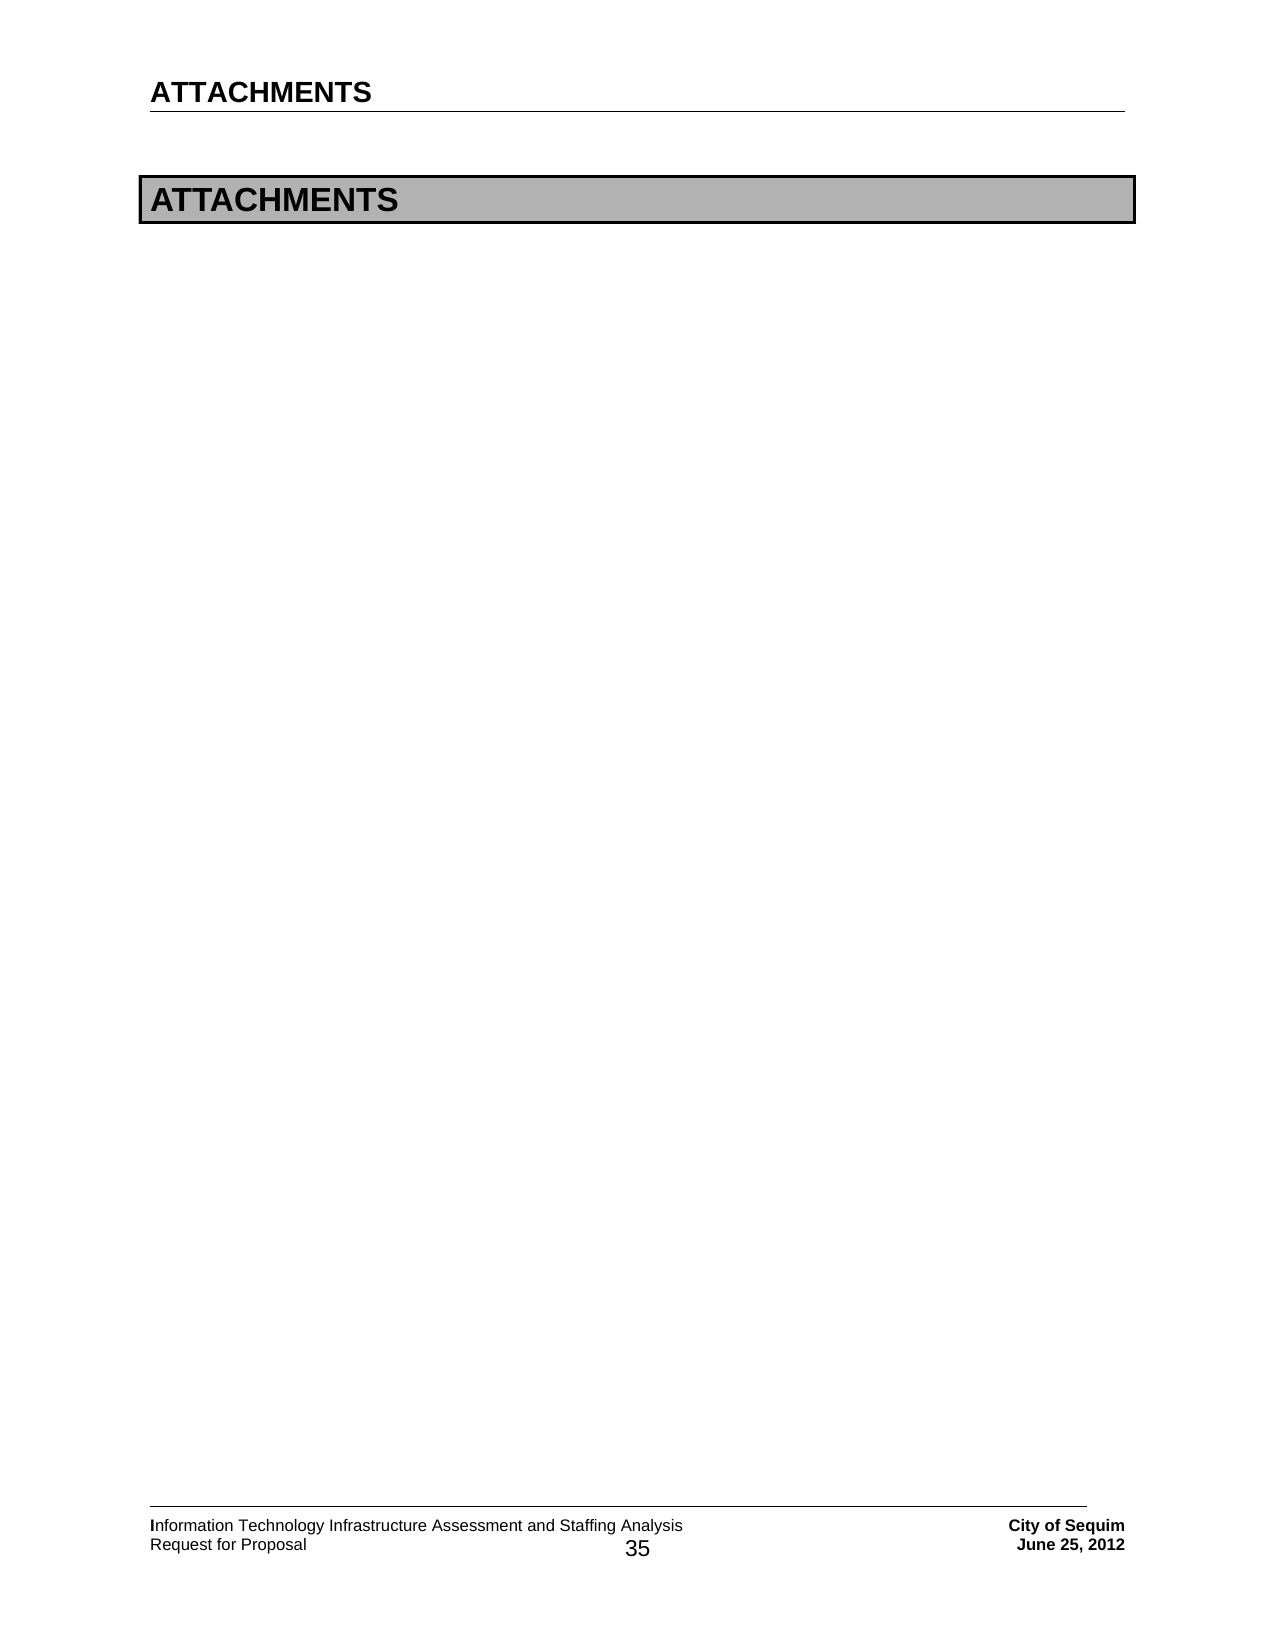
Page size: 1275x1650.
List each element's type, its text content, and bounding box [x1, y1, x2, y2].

subtitle ATTACHMENTS [142, 178, 1133, 221]
